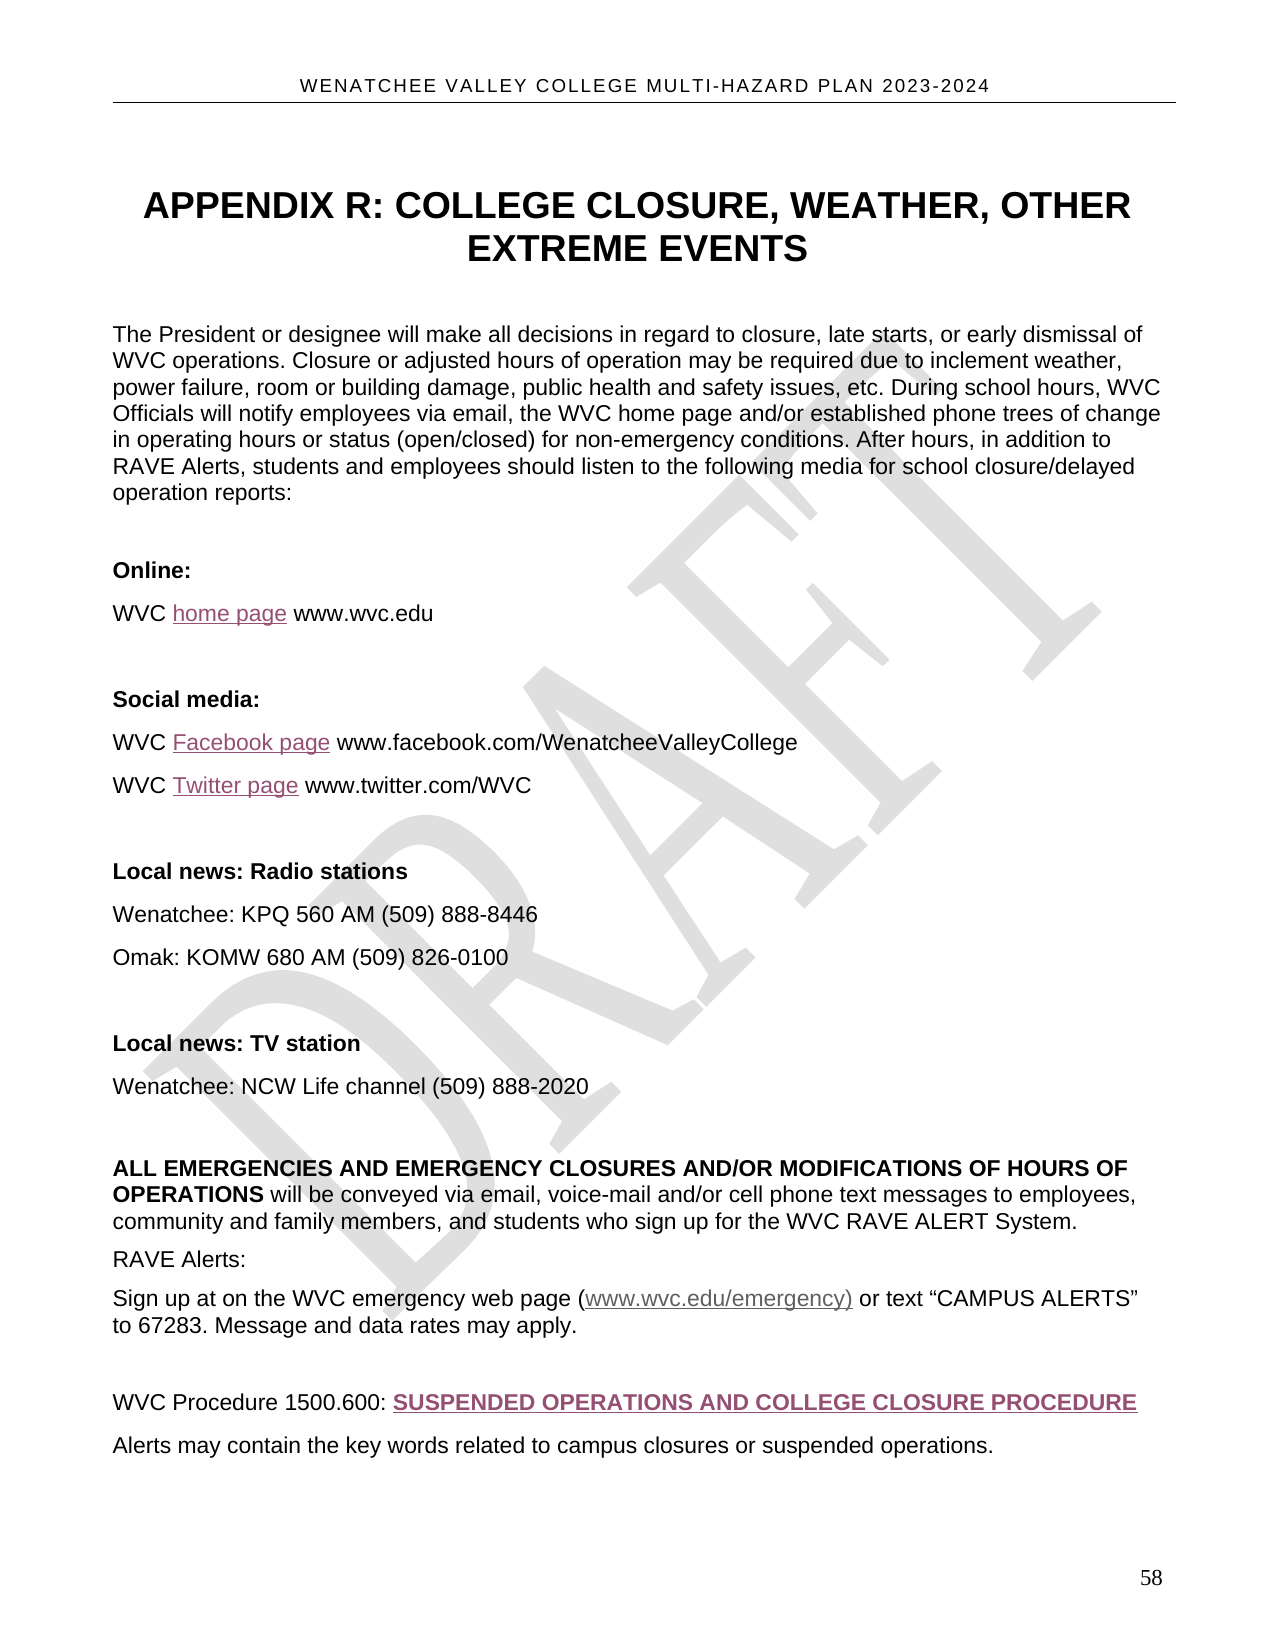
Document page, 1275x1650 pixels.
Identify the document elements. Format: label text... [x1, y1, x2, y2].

text WVC home page www.wvc.edu [112, 600, 1162, 626]
text WVC Facebook page www.facebook.com/WenatcheeValleyCollege [112, 729, 1162, 755]
text WVC Procedure 1500.600: SUSPENDED OPERATIONS AND COLLEGE CLOSURE PROCEDURE [112, 1389, 1162, 1416]
text Social media: [112, 686, 1162, 712]
text The President or designee will make all decisions in regard to closure, late starts, or early dismissal of WVC operations. Closure or adjusted hours of operation may be required due to inclement weather, power failure, room or building damage, public health and safety issues, etc. During school hours, WVC Officials will notify employees via email, the WVC home page and/or established phone trees of change in operating hours or status (open/closed) for non-emergency conditions. After hours, in addition to RAVE Alerts, students and employees should listen to the following media for school closure/delayed operation reports: [112, 321, 1162, 505]
text Local news: Radio stations [112, 858, 1162, 884]
subtitle APPENDIX R: COLLEGE CLOSURE, WEATHER, OTHER EXTREME EVENTS [112, 183, 1162, 269]
text Online: [112, 557, 1162, 583]
text ALL EMERGENCIES AND EMERGENCY CLOSURES AND/OR MODIFICATIONS OF HOURS OF OPERATIONS will be conveyed via email, voice-mail and/or cell phone text messages to employees, community and family members, and students who sign up for the WVC RAVE ALERT System. [112, 1155, 1162, 1234]
text Local news: TV station [112, 1030, 1162, 1056]
text Omak: KOMW 680 AM (509) 826-0100 [112, 944, 1162, 970]
text Wenatchee: NCW Life channel (509) 888-2020 [112, 1073, 1162, 1099]
text WVC Twitter page www.twitter.com/WVC [112, 772, 1162, 798]
text Wenatchee: KPQ 560 AM (509) 888-8446 [112, 901, 1162, 927]
text Sign up at on the WVC emergency web page (www.wvc.edu/emergency) or text “CAMPUS ALERTS” to 67283. Message and data rates may apply. [112, 1285, 1162, 1338]
text Alerts may contain the key words related to campus closures or suspended operations. [112, 1432, 1162, 1459]
text RAVE Alerts: [112, 1246, 1162, 1273]
